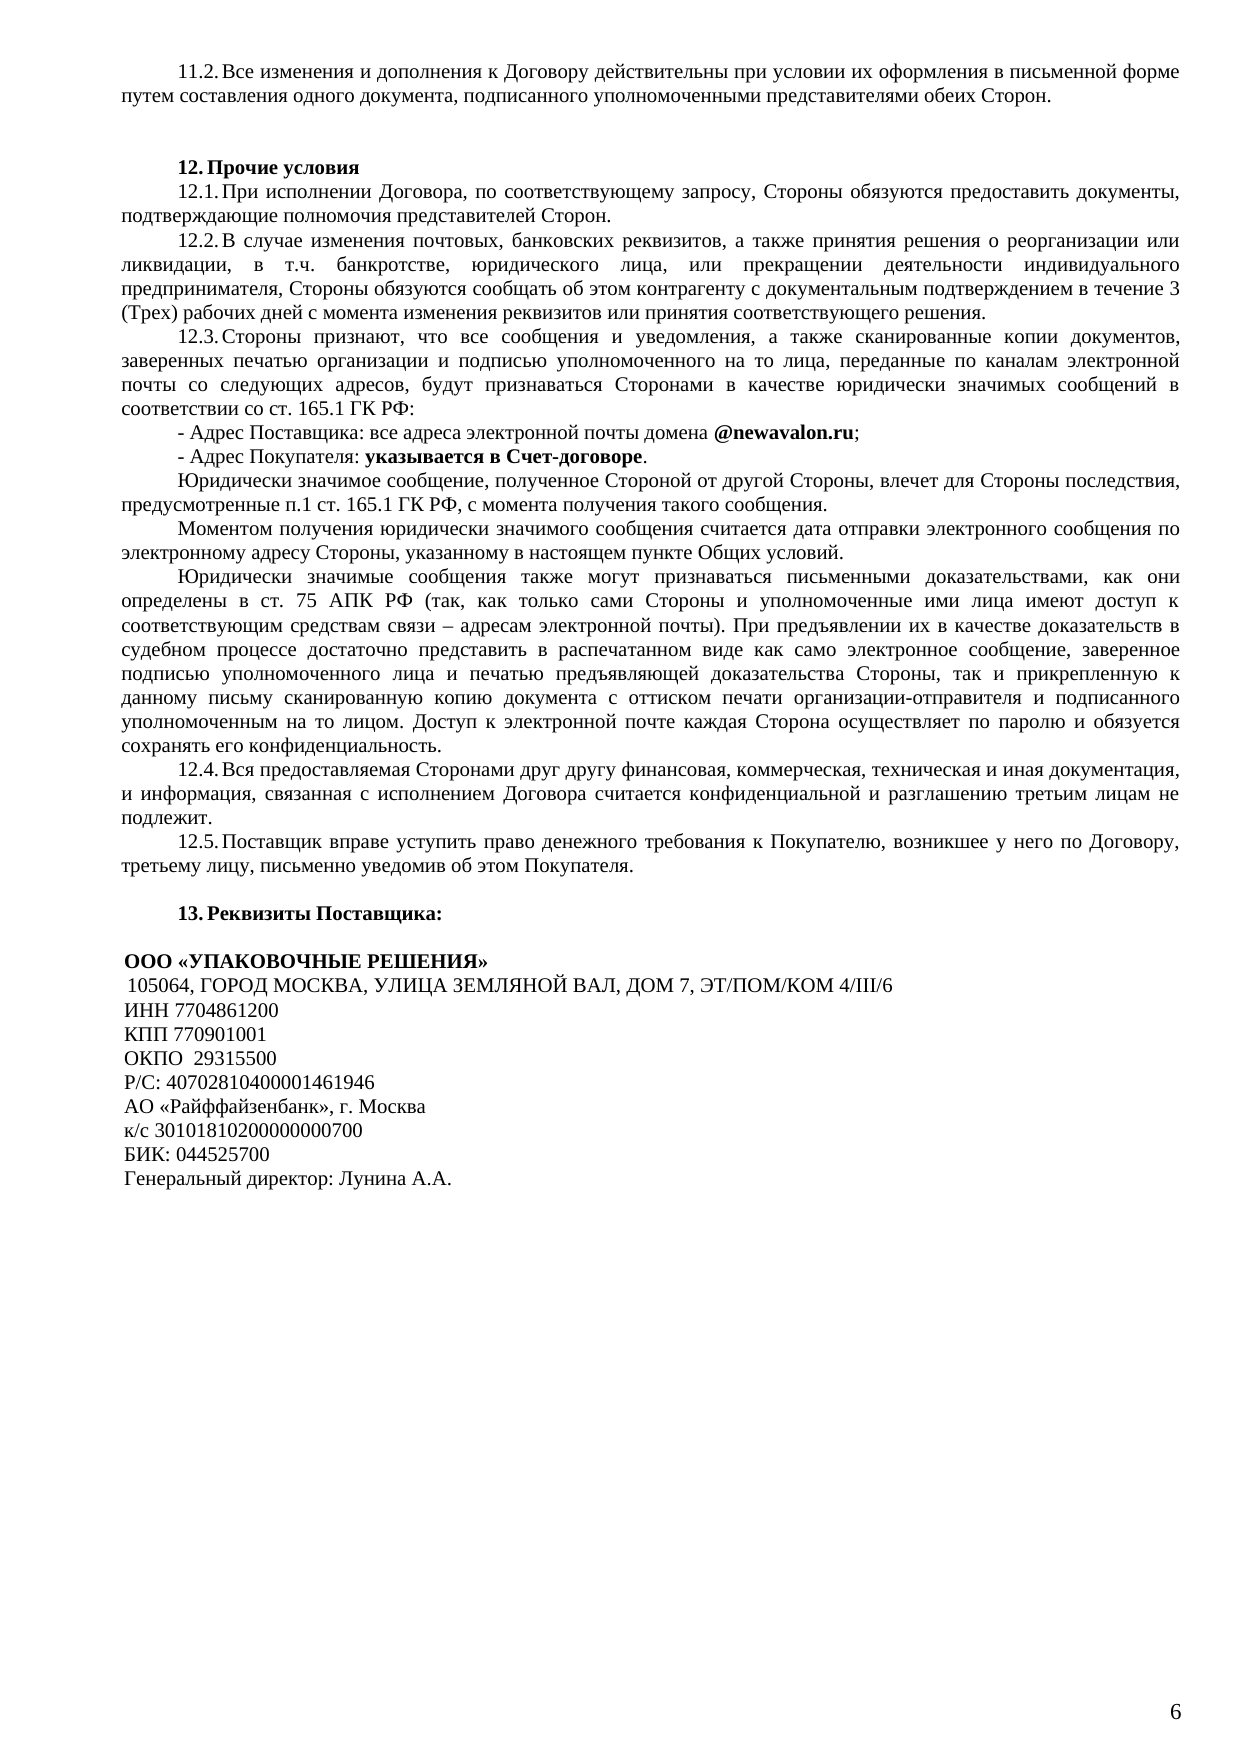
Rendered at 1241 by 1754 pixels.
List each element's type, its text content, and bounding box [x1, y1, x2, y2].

table_cell 105064, ГОРОД МОСКВА, УЛИЦА ЗЕМЛЯНОЙ ВАЛ, ДОМ 7, ЭТ/ПОМ/КОМ 4/III/6 [121, 974, 923, 997]
table_cell КПП 770901001 [121, 1022, 923, 1046]
list При исполнении Договора, по соответствующему запросу, Стороны обязуются предоставить документы, подтверждающие полномочия представителей Сторон. [121, 179, 1181, 227]
list Поставщик вправе уступить право денежного требования к Покупателю, возникшее у него по Договору, третьему лицу, письменно уведомив об этом Покупателя. [121, 829, 1181, 877]
table_cell АО «Райффайзенбанк», г. Москва [121, 1094, 923, 1118]
table_cell к/с 30101810200000000700 [121, 1118, 923, 1142]
table_header ООО «УПАКОВОЧНЫЕ РЕШЕНИЯ» [121, 949, 923, 973]
list Вся предоставляемая Сторонами друг другу финансовая, коммерческая, техническая и иная документация, и информация, связанная с исполнением Договора считается конфиденциальной и разглашению третьим лицам не подлежит. [121, 757, 1181, 829]
table_cell БИК: 044525700 [121, 1142, 923, 1166]
list Прочие условия [121, 155, 1181, 179]
table_cell ИНН 7704861200 [121, 998, 923, 1022]
list - Адрес Покупателя: указывается в Счет-договоре. [177, 444, 1181, 468]
table_cell ОКПО 29315500 [121, 1046, 923, 1070]
list Реквизиты Поставщика: [121, 901, 1181, 925]
list - Адрес Поставщика: все адреса электронной почты домена @newavalon.ru; [177, 420, 1181, 444]
table_cell Генеральный директор: Лунина А.А. [121, 1166, 923, 1190]
text Моментом получения юридически значимого сообщения считается дата отправки электронного сообщения по электронному адресу Стороны, указанному в настоящем пункте Общих условий. [121, 516, 1181, 564]
list В случае изменения почтовых, банковских реквизитов, а также принятия решения о реорганизации или ликвидации, в т.ч. банкротстве, юридического лица, или прекращении деятельности индивидуального предпринимателя, Стороны обязуются сообщать об этом контрагенту с документальным подтверждением в течение 3 (Трех) рабочих дней с момента изменения реквизитов или принятия соответствующего решения. [121, 227, 1181, 324]
text Юридически значимое сообщение, полученное Стороной от другой Стороны, влечет для Стороны последствия, предусмотренные п.1 ст. 165.1 ГК РФ, с момента получения такого сообщения. [121, 468, 1181, 516]
text Юридически значимые сообщения также могут признаваться письменными доказательствами, как они определены в ст. 75 АПК РФ (так, как только сами Стороны и уполномоченные ими лица имеют доступ к соответствующим средствам связи – адресам электронной почты). При предъявлении их в качестве доказательств в судебном процессе достаточно представить в распечатанном виде как само электронное сообщение, заверенное подписью уполномоченного лица и печатью предъявляющей доказательства Стороны, так и прикрепленную к данному письму сканированную копию документа с оттиском печати организации-отправителя и подписанного уполномоченным на то лицом. Доступ к электронной почте каждая Сторона осуществляет по паролю и обязуется сохранять его конфиденциальность. [121, 564, 1181, 757]
list Стороны признают, что все сообщения и уведомления, а также сканированные копии документов, заверенных печатью организации и подписью уполномоченного на то лица, переданные по каналам электронной почты со следующих адресов, будут признаваться Сторонами в качестве юридически значимых сообщений в соответствии со ст. 165.1 ГК РФ: [121, 324, 1181, 420]
table_cell Р/С: 40702810400001461946 [121, 1070, 923, 1094]
list Все изменения и дополнения к Договору действительны при условии их оформления в письменной форме путем составления одного документа, подписанного уполномоченными представителями обеих Сторон. [121, 59, 1181, 107]
